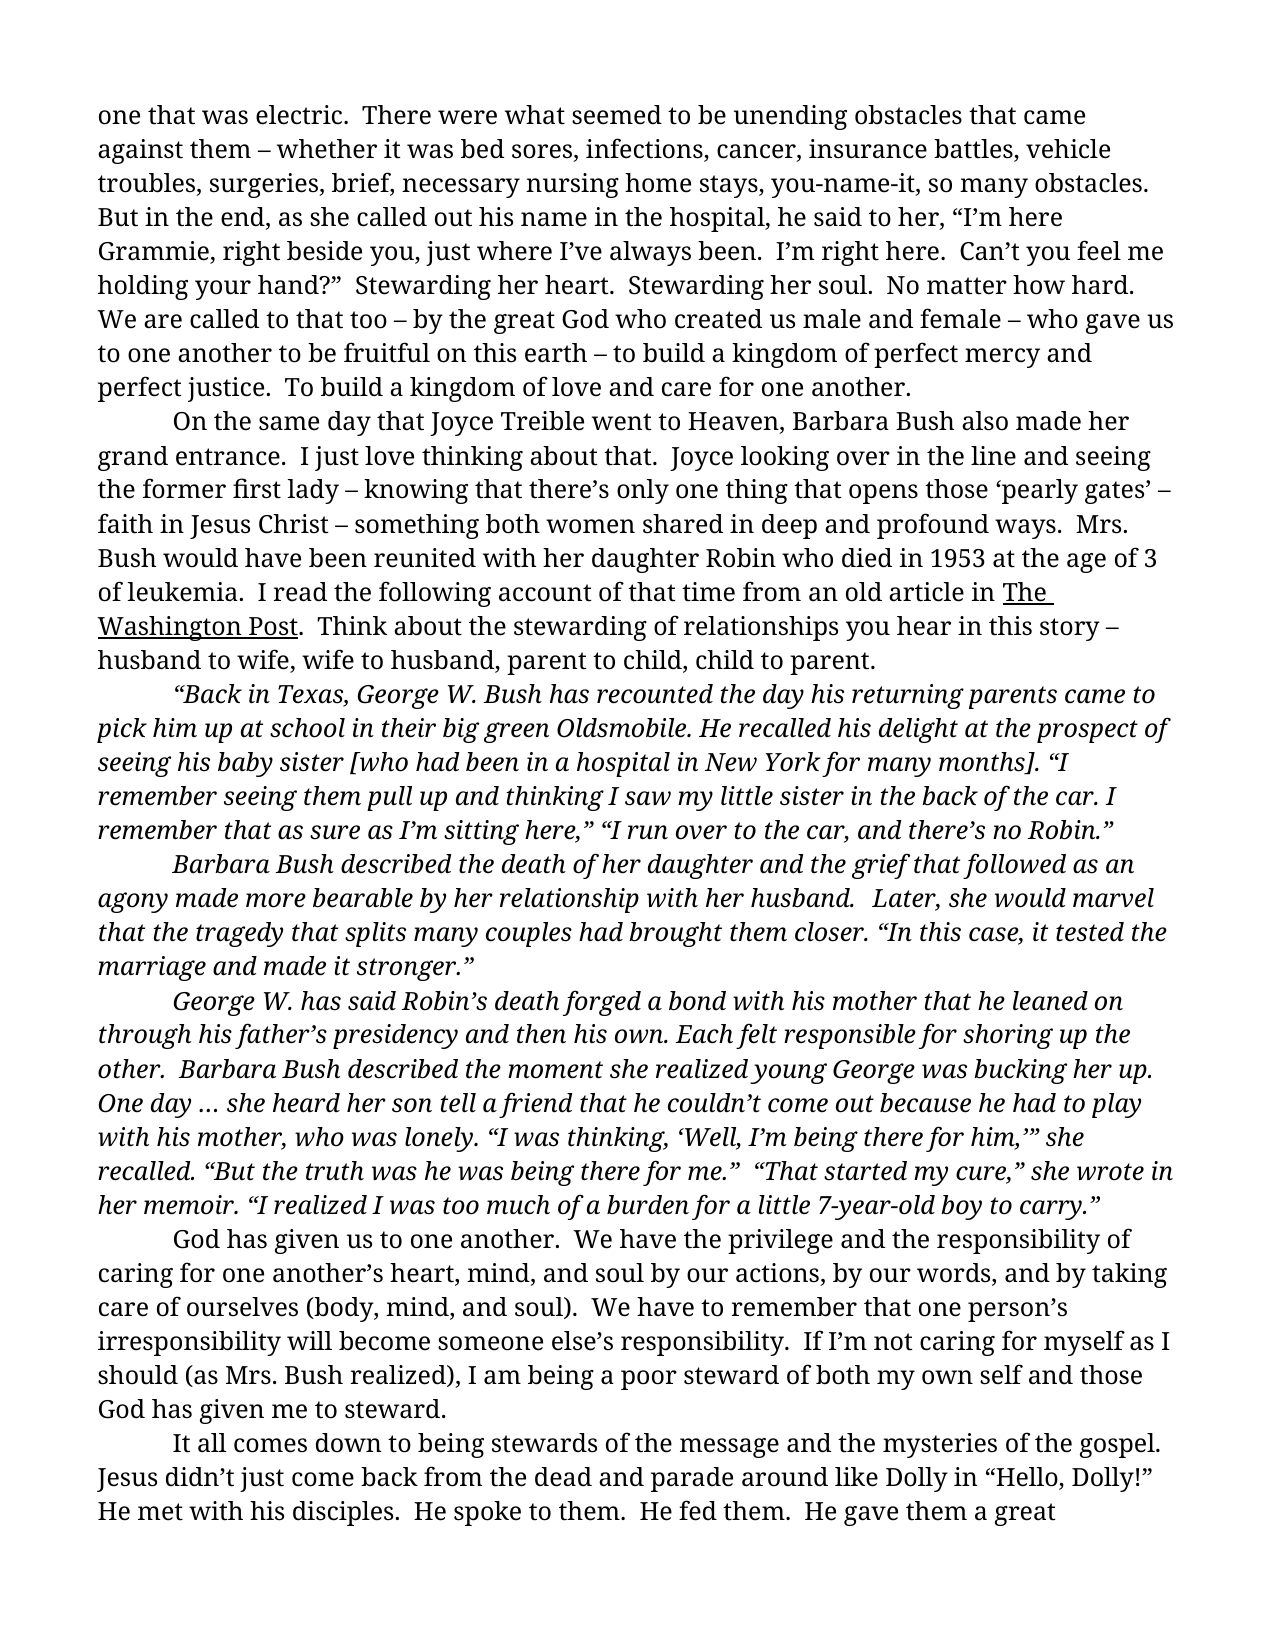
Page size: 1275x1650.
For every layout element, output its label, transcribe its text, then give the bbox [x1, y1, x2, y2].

text God has given us to one another. We have the privilege and the responsibility of caring for one another’s heart, mind, and soul by our actions, by our words, and by taking care of ourselves (body, mind, and soul). We have to remember that one person’s irresponsibility will become someone else’s responsibility. If I’m not caring for myself as I should (as Mrs. Bush realized), I am being a poor steward of both my own self and those God has given me to steward. [97, 1222, 1177, 1426]
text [97, 1426, 1177, 1528]
text George W. has said Robin’s death forged a bond with his mother that he leaned on through his father’s presidency and then his own. Each felt responsible for shoring up the other. Barbara Bush described the moment she realized young George was bucking her up. One day … she heard her son tell a friend that he couldn’t come out because he had to play with his mother, who was lonely. “I was thinking, ‘Well, I’m being there for him,’” she recalled. “But the truth was he was being there for me.” “That started my cure,” she wrote in her memoir. “I realized I was too much of a burden for a little 7-year-old boy to carry.” [97, 983, 1177, 1222]
text “Back in Texas, George W. Bush has recounted the day his returning parents came to pick him up at school in their big green Oldsmobile. He recalled his delight at the prospect of seeing his baby sister [who had been in a hospital in New York for many months]. “I remember seeing them pull up and thinking I saw my little sister in the back of the car. I remember that as sure as I’m sitting here,” “I run over to the car, and there’s no Robin.” [97, 677, 1177, 847]
text Barbara Bush described the death of her daughter and the grief that followed as an agony made more bearable by her relationship with her husband. Later, she would marvel that the tragedy that splits many couples had brought them closer. “In this case, it tested the marriage and made it stronger.” [97, 847, 1177, 983]
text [97, 97, 1177, 404]
text On the same day that Joyce Treible went to Heaven, Barbara Bush also made her grand entrance. I just love thinking about that. Joyce looking over in the line and seeing the former first lady – knowing that there’s only one thing that opens those ‘pearly gates’ – faith in Jesus Christ – something both women shared in deep and profound ways. Mrs. Bush would have been reunited with her daughter Robin who died in 1953 at the age of 3 of leukemia. I read the following account of that time from an old article in The Washington Post. Think about the stewarding of relationships you hear in this story – husband to wife, wife to husband, parent to child, child to parent. [97, 404, 1177, 677]
